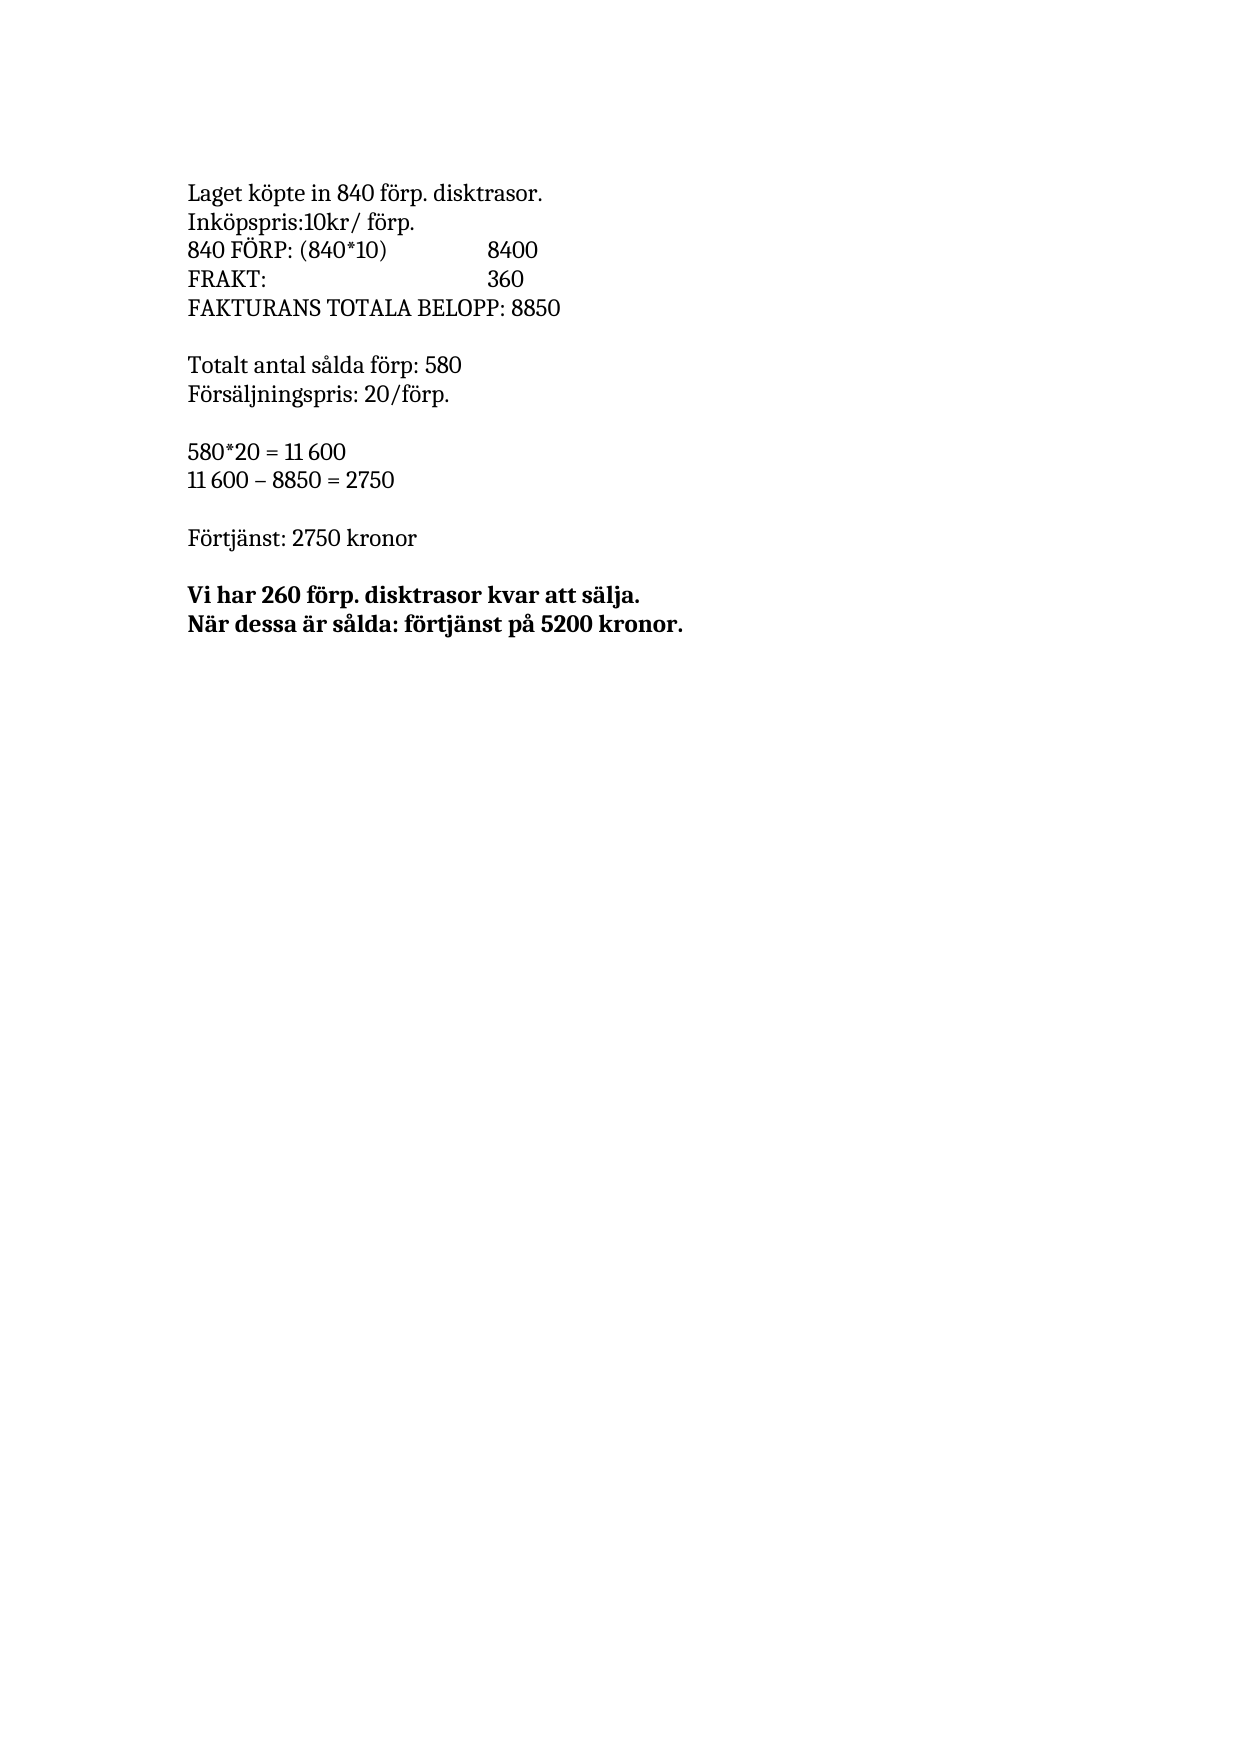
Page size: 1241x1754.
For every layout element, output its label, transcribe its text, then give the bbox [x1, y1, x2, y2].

text FRAKT: 360 [187, 265, 1053, 294]
text Totalt antal sålda förp: 580 [187, 351, 1053, 380]
text 11 600 – 8850 = 2750 [187, 466, 1053, 495]
text Laget köpte in 840 förp. disktrasor. [187, 179, 1053, 207]
text FAKTURANS TOTALA BELOPP: 8850 [187, 294, 1053, 322]
text 840 FÖRP: (840*10) 8400 [187, 236, 1053, 265]
text När dessa är sålda: förtjänst på 5200 kronor. [187, 610, 1053, 639]
text Inköpspris:10kr/ förp. [187, 207, 1053, 236]
text Förtjänst: 2750 kronor [187, 524, 1053, 552]
text Vi har 260 förp. disktrasor kvar att sälja. [187, 581, 1053, 610]
text Försäljningspris: 20/förp. [187, 380, 1053, 409]
text 580*20 = 11 600 [187, 437, 1053, 466]
